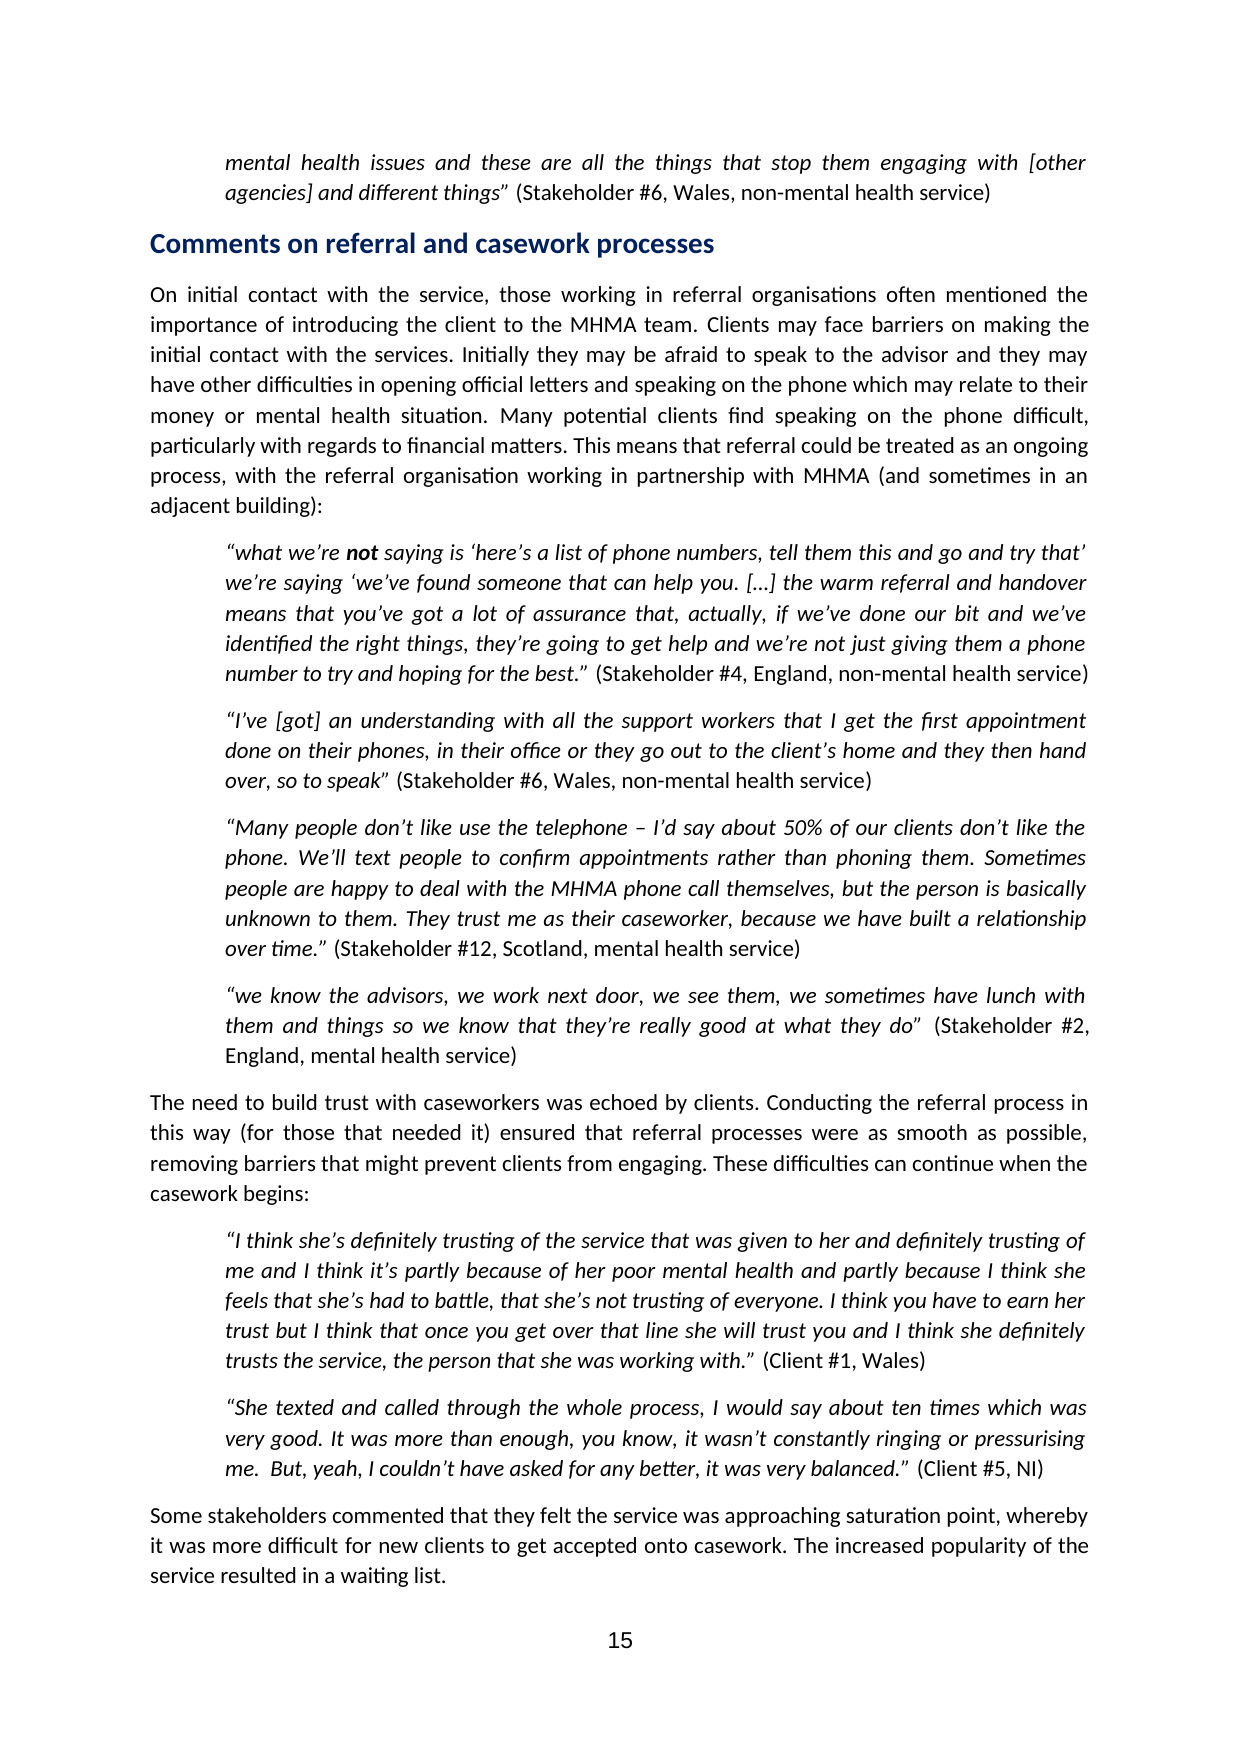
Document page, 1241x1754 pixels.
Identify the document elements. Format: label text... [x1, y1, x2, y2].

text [225, 148, 1090, 206]
text “we know the advisors, we work next door, we see them, we sometimes have lunch with them and things so we know that they’re really good at what they do” (Stakeholder #2, England, mental health service) [225, 981, 1090, 1069]
text The need to build trust with caseworkers was echoed by clients. Conducting the referral process in this way (for those that needed it) ensured that referral processes were as smooth as possible, removing barriers that might prevent clients from engaging. These difficulties can continue when the casework begins: [150, 1088, 1090, 1207]
text “what we’re not saying is ‘here’s a list of phone numbers, tell them this and go and try that’ we’re saying ‘we’ve found someone that can help you. […] the warm referral and handover means that you’ve got a lot of assurance that, actually, if we’ve done our bit and we’ve identified the right things, they’re going to get help and we’re not just giving them a phone number to try and hoping for the best.” (Stakeholder #4, England, non-mental health service) [225, 538, 1090, 687]
text On initial contact with the service, those working in referral organisations often mentioned the importance of introducing the client to the MHMA team. Clients may face barriers on making the initial contact with the services. Initially they may be afraid to speak to the advisor and they may have other difficulties in opening official letters and speaking on the phone which may relate to their money or mental health situation. Many potential clients find speaking on the phone difficult, particularly with regards to financial matters. This means that referral could be treated as an ongoing process, with the referral organisation working in partnership with MHMA (and sometimes in an adjacent building): [150, 280, 1090, 519]
text Comments on referral and casework processes [150, 225, 1090, 260]
text Some stakeholders commented that they felt the service was approaching saturation point, whereby it was more difficult for new clients to get accepted onto casework. The increased popularity of the service resulted in a waiting list. [150, 1501, 1090, 1589]
text “She texted and called through the whole process, I would say about ten times which was very good. It was more than enough, you know, it wasn’t constantly ringing or pressurising me. But, yeah, I couldn’t have asked for any better, it was very balanced.” (Client #5, NI) [225, 1393, 1090, 1482]
text “Many people don’t like use the telephone – I’d say about 50% of our clients don’t like the phone. We’ll text people to confirm appointments rather than phoning them. Sometimes people are happy to deal with the MHMA phone call themselves, but the person is basically unknown to them. They trust me as their caseworker, because we have built a relationship over time.” (Stakeholder #12, Scotland, mental health service) [225, 813, 1090, 962]
text “I’ve [got] an understanding with all the support workers that I get the first appointment done on their phones, in their office or they go out to the client’s home and they then hand over, so to speak” (Stakeholder #6, Wales, non-mental health service) [225, 706, 1090, 794]
text “I think she’s definitely trusting of the service that was given to her and definitely trusting of me and I think it’s partly because of her poor mental health and partly because I think she feels that she’s had to battle, that she’s not trusting of everyone. I think you have to earn her trust but I think that once you get over that line she will trust you and I think she definitely trusts the service, the person that she was working with.” (Client #1, Wales) [225, 1226, 1090, 1374]
